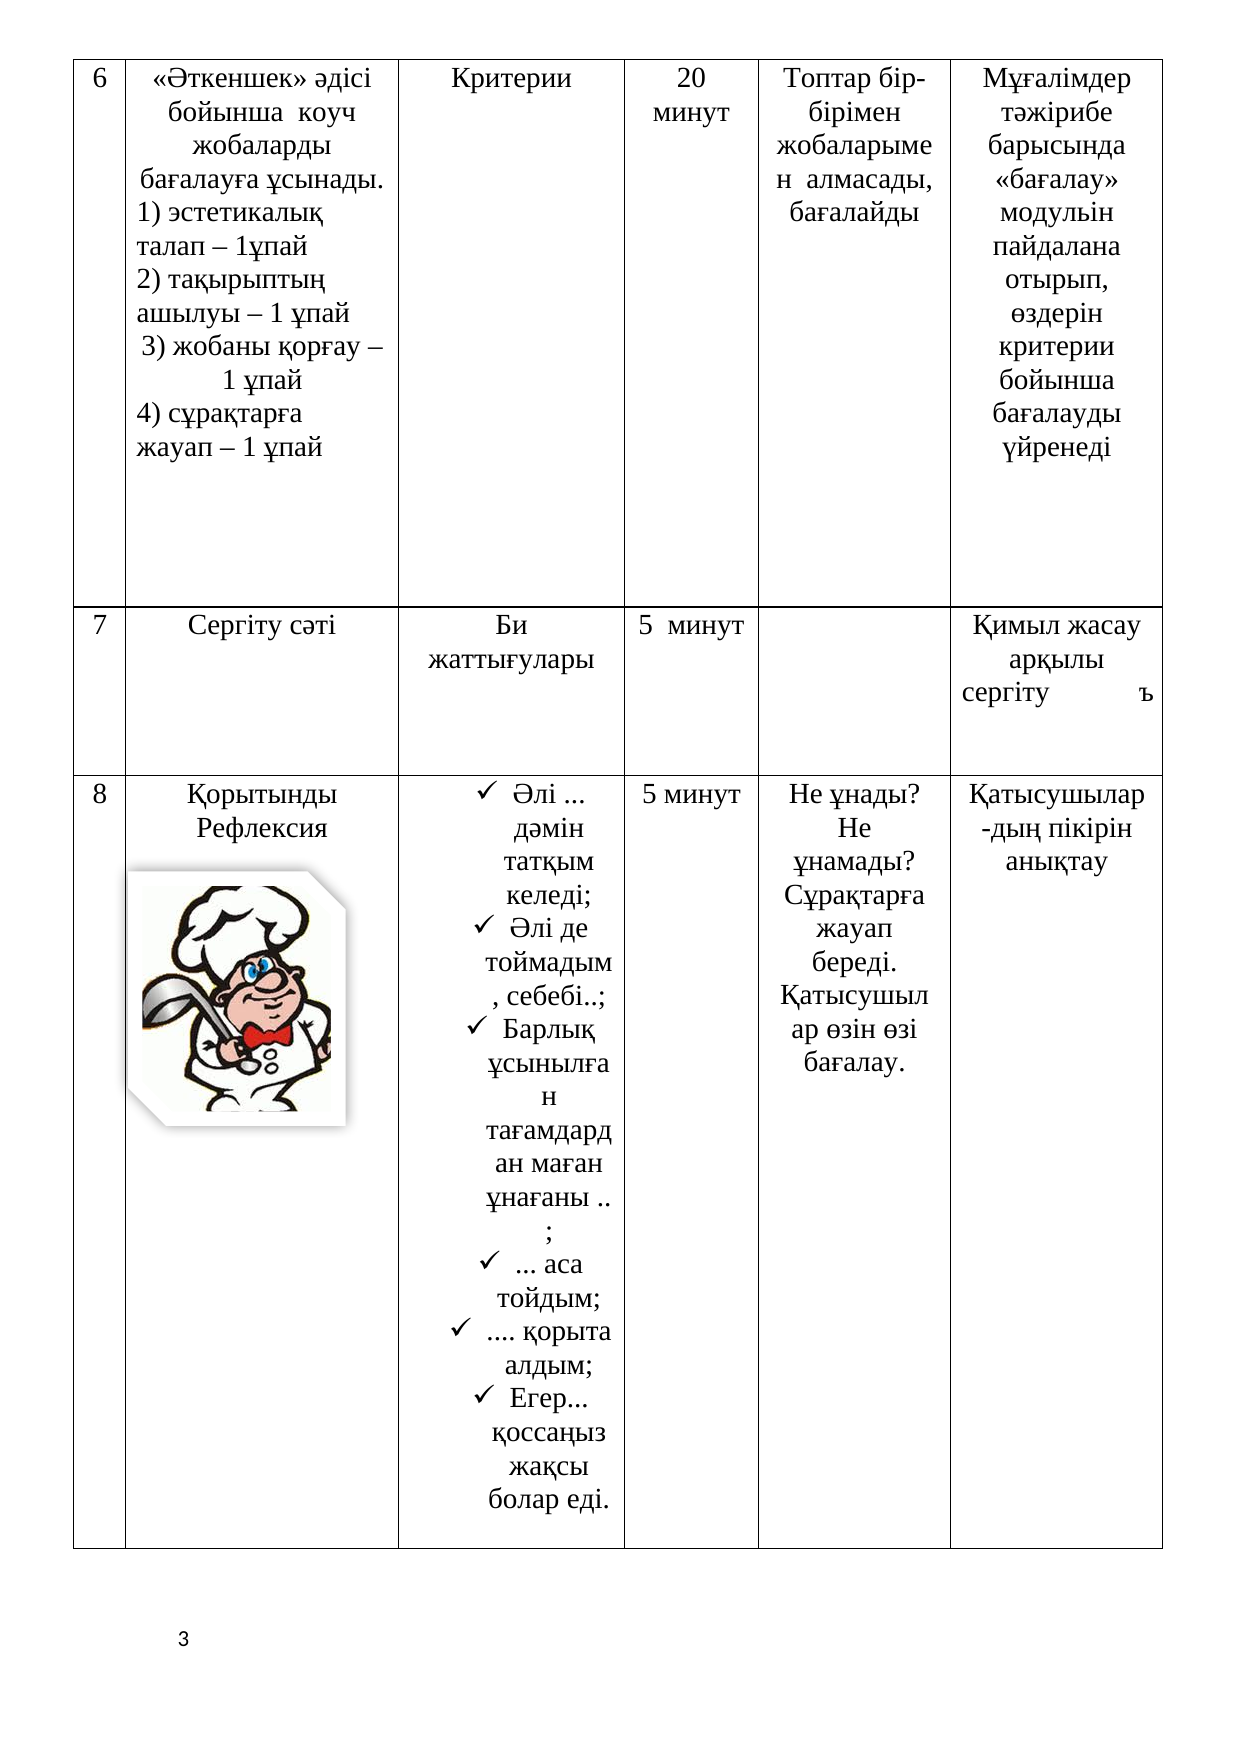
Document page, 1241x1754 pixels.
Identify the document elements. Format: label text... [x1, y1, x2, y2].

table_cell Әлі ... дәмін татқым келеді; Әлі де тоймадым, себебі..; Барлық ұсынылған тағамдардан маған ұнағаны ..; ... аса тойдым; .... қорыта алдым; Егер... қоссаңыз жақсы болар еді. [399, 776, 624, 1548]
table_cell Сергіту сәті [126, 608, 398, 775]
table_cell 20 минут [625, 60, 758, 606]
table_cell 6 [74, 60, 125, 606]
table_cell Би жаттығулары [399, 608, 624, 775]
table_cell 5 минут [625, 776, 758, 1548]
table_cell «Әткеншек» әдісі бойынша коуч жобаларды бағалауға ұсынады. 1) эстетикалық талап – 1ұпай 2) тақырыптың ашылуы – 1 ұпай 3) жобаны қорғау – 1 ұпай 4) сұрақтарға жауап – 1 ұпай [126, 60, 398, 606]
table_cell 7 [74, 608, 125, 775]
table_cell Топтар бір-бірімен жобаларымен алмасады, бағалайды [759, 60, 950, 606]
table_cell Қимыл жасау арқылы сергіту ъ [951, 608, 1162, 775]
table_cell [759, 608, 950, 775]
table_cell 8 [74, 776, 125, 1548]
table_cell 5 минут [625, 608, 758, 775]
table_cell Мұғалімдер тәжірибе барысында «бағалау» модульін пайдалана отырып, өздерін критерии бойынша бағалауды үйренеді [951, 60, 1162, 606]
table_cell Қорытынды Рефлексия [126, 776, 398, 1548]
table_cell Не ұнады? Не ұнамады? Сұрақтарға жауап береді. Қатысушыл ар өзін өзі бағалау. [759, 776, 950, 1548]
table_cell Қатысушылар -дың пікірін анықтау [951, 776, 1162, 1548]
table_cell Критерии [399, 60, 624, 606]
